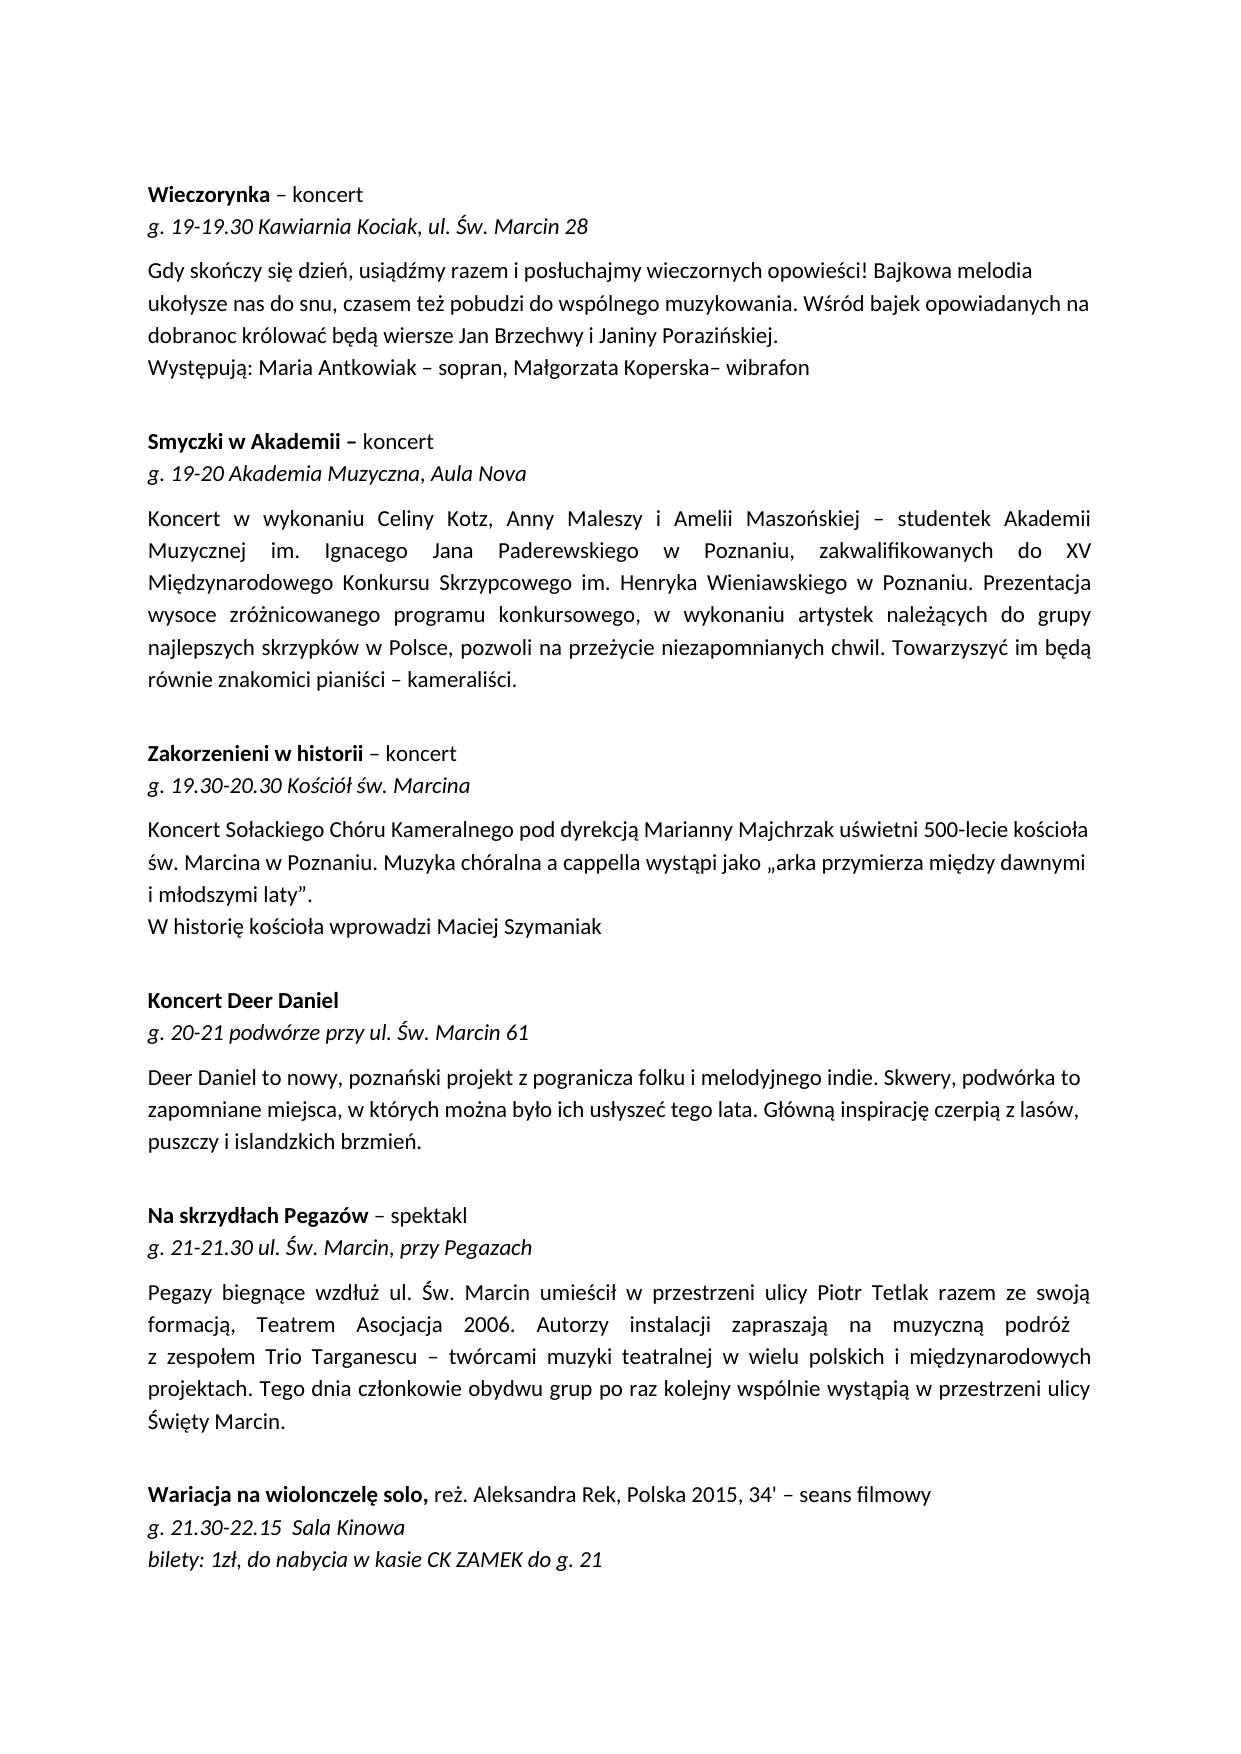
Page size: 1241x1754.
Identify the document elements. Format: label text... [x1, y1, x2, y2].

text Zakorzenieni w historii ‒ koncert g. 19.30-20.30 Kościół św. Marcina [148, 739, 1093, 799]
text Smyczki w Akademii ‒ koncert g. 19-20 Akademia Muzyczna, Aula Nova [148, 427, 1093, 487]
text Gdy skończy się dzień, usiądźmy razem i posłuchajmy wieczornych opowieści! Bajkowa melodia ukołysze nas do snu, czasem też pobudzi do wspólnego muzykowania. Wśród bajek opowiadanych na dobranoc królować będą wiersze Jan Brzechwy i Janiny Porazińskiej. Występują: Maria Antkowiak – sopran, Małgorzata Koperska– wibrafon [148, 257, 1093, 381]
text Wieczorynka ‒ koncert g. 19-19.30 Kawiarnia Kociak, ul. Św. Marcin 28 [148, 148, 1093, 240]
text Na skrzydłach Pegazów ‒ spektakl g. 21-21.30 ul. Św. Marcin, przy Pegazach [148, 1201, 1093, 1261]
text Koncert w wykonaniu Celiny Kotz, Anny Maleszy i Amelii Maszońskiej – studentek Akademii Muzycznej im. Ignacego Jana Paderewskiego w Poznaniu, zakwalifikowanych do XV Międzynarodowego Konkursu Skrzypcowego im. Henryka Wieniawskiego w Poznaniu. Prezentacja wysoce zróżnicowanego programu konkursowego, w wykonaniu artystek należących do grupy najlepszych skrzypków w Polsce, pozwoli na przeżycie niezapomnianych chwil. Towarzyszyć im będą równie znakomici pianiści – kameraliści. [148, 504, 1093, 693]
text Koncert Sołackiego Chóru Kameralnego pod dyrekcją Marianny Majchrzak uświetni 500-lecie kościoła św. Marcina w Poznaniu. Muzyka chóralna a cappella wystąpi jako „arka przymierza między dawnymi i młodszymi laty”. W historię kościoła wprowadzi Maciej Szymaniak [148, 816, 1093, 940]
text Koncert Deer Daniel g. 20-21 podwórze przy ul. Św. Marcin 61 [148, 986, 1093, 1046]
text Deer Daniel to nowy, poznański projekt z pogranicza folku i melodyjnego indie. Skwery, podwórka to zapomniane miejsca, w których można było ich usłyszeć tego lata. Główną inspirację czerpią z lasów, puszczy i islandzkich brzmień. [148, 1063, 1093, 1155]
text Pegazy biegnące wzdłuż ul. Św. Marcin umieścił w przestrzeni ulicy Piotr Tetlak razem ze swoją formacją, Teatrem Asocjacja 2006. Autorzy instalacji zapraszają na muzyczną podróż z zespołem Trio Targanescu ‒ twórcami muzyki teatralnej w wielu polskich i międzynarodowych projektach. Tego dnia członkowie obydwu grup po raz kolejny wspólnie wystąpią w przestrzeni ulicy Święty Marcin. [148, 1278, 1093, 1435]
text Wariacja na wiolonczelę solo, reż. Aleksandra Rek, Polska 2015, 34' ‒ seans filmowy g. 21.30-22.15 Sala Kinowa bilety: 1zł, do nabycia w kasie CK ZAMEK do g. 21 [148, 1481, 1093, 1573]
